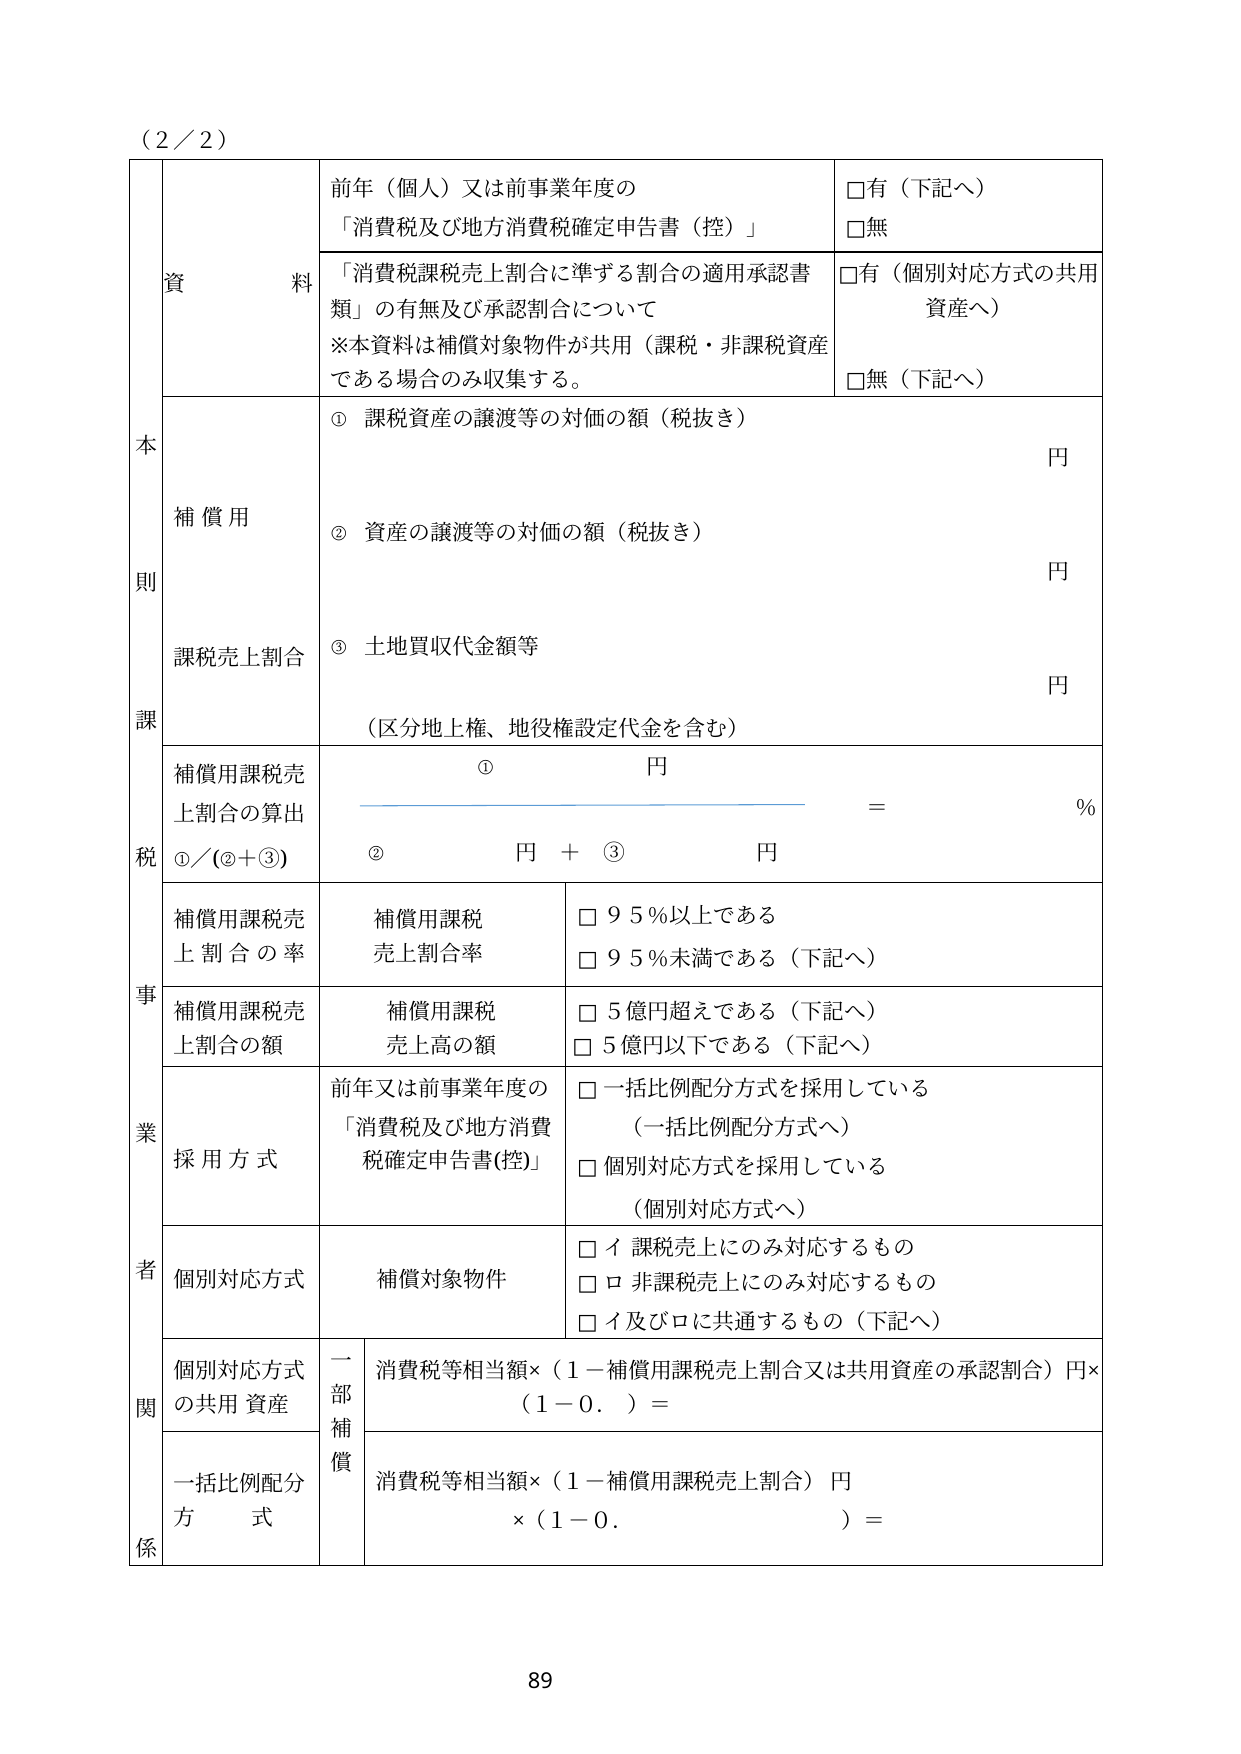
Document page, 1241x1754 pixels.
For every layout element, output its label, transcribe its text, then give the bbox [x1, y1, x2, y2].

table_cell 個別対応方式の共用 資産 [163, 1339, 319, 1431]
table_header 前年（個人）又は前事業年度の 「消費税及び地方消費税確定申告書（控）」 [320, 160, 834, 251]
table_cell 一部補償 [320, 1339, 364, 1564]
table_cell 補償用課税売上割合の算出 ①／(②＋③) [163, 746, 319, 882]
table_cell 補償用課税売上割合の額 [163, 987, 319, 1066]
table_cell 一括比例配分方 式 [163, 1432, 319, 1564]
table_cell 「消費税課税売上割合に準ずる割合の適用承認書類」の有無及び承認割合について ※本資料は補償対象物件が共用（課税・非課税資産である場合のみ収集する。 [320, 253, 834, 396]
table_header □有（下記へ） □無 [835, 160, 1102, 251]
table_cell 消費税等相当額×（１－補償用課税売上割合） 円 ×（１－０． ）＝ [365, 1432, 1102, 1564]
text （２／２） [129, 123, 974, 155]
table_cell 補償用課税 売上割合率 [320, 883, 565, 986]
table_cell □ 一括比例配分方式を採用している （一括比例配分方式へ） □ 個別対応方式を採用している （個別対応方式へ） [566, 1067, 1102, 1225]
table_cell □有（個別対応方式の共用資産へ） □無（下記へ） [835, 253, 1102, 396]
table_cell ① 円 ＝ ％ ② 円 ＋ ③ 円 [320, 746, 1102, 882]
table_cell 前年又は前事業年度の 「消費税及び地方消費税確定申告書(控)」 [320, 1067, 565, 1225]
table_header 資 料 [163, 160, 319, 396]
table_cell 補償用課税 売上高の額 [320, 987, 565, 1066]
table_cell 個別対応方式 [163, 1226, 319, 1338]
table_cell □ ５億円超えである（下記へ） □ ５億円以下である（下記へ） [566, 987, 1102, 1066]
table_cell 課税資産の譲渡等の対価の額（税抜き） 円 資産の譲渡等の対価の額（税抜き） 円 土地買収代金額等 円 （区分地上権、地役権設定代金を含む） [320, 397, 1102, 744]
table_cell 補 償 用 課税売上割合 [163, 397, 319, 744]
table_header 本 則 課 税 事 業 者 関 係 [130, 160, 162, 1564]
table_cell 消費税等相当額×（１－補償用課税売上割合又は共用資産の承認割合）円×（１－０． ）＝ [365, 1339, 1102, 1431]
table_cell □ イ 課税売上にのみ対応するもの □ ロ 非課税売上にのみ対応するもの □ イ及びロに共通するもの（下記へ） [566, 1226, 1102, 1338]
table_cell 採 用 方 式 [163, 1067, 319, 1225]
table_cell 補償対象物件 [320, 1226, 565, 1338]
table_cell 補償用課税売上 割 合 の 率 [163, 883, 319, 986]
table_cell □ ９５％以上である □ ９５％未満である（下記へ） [566, 883, 1102, 986]
